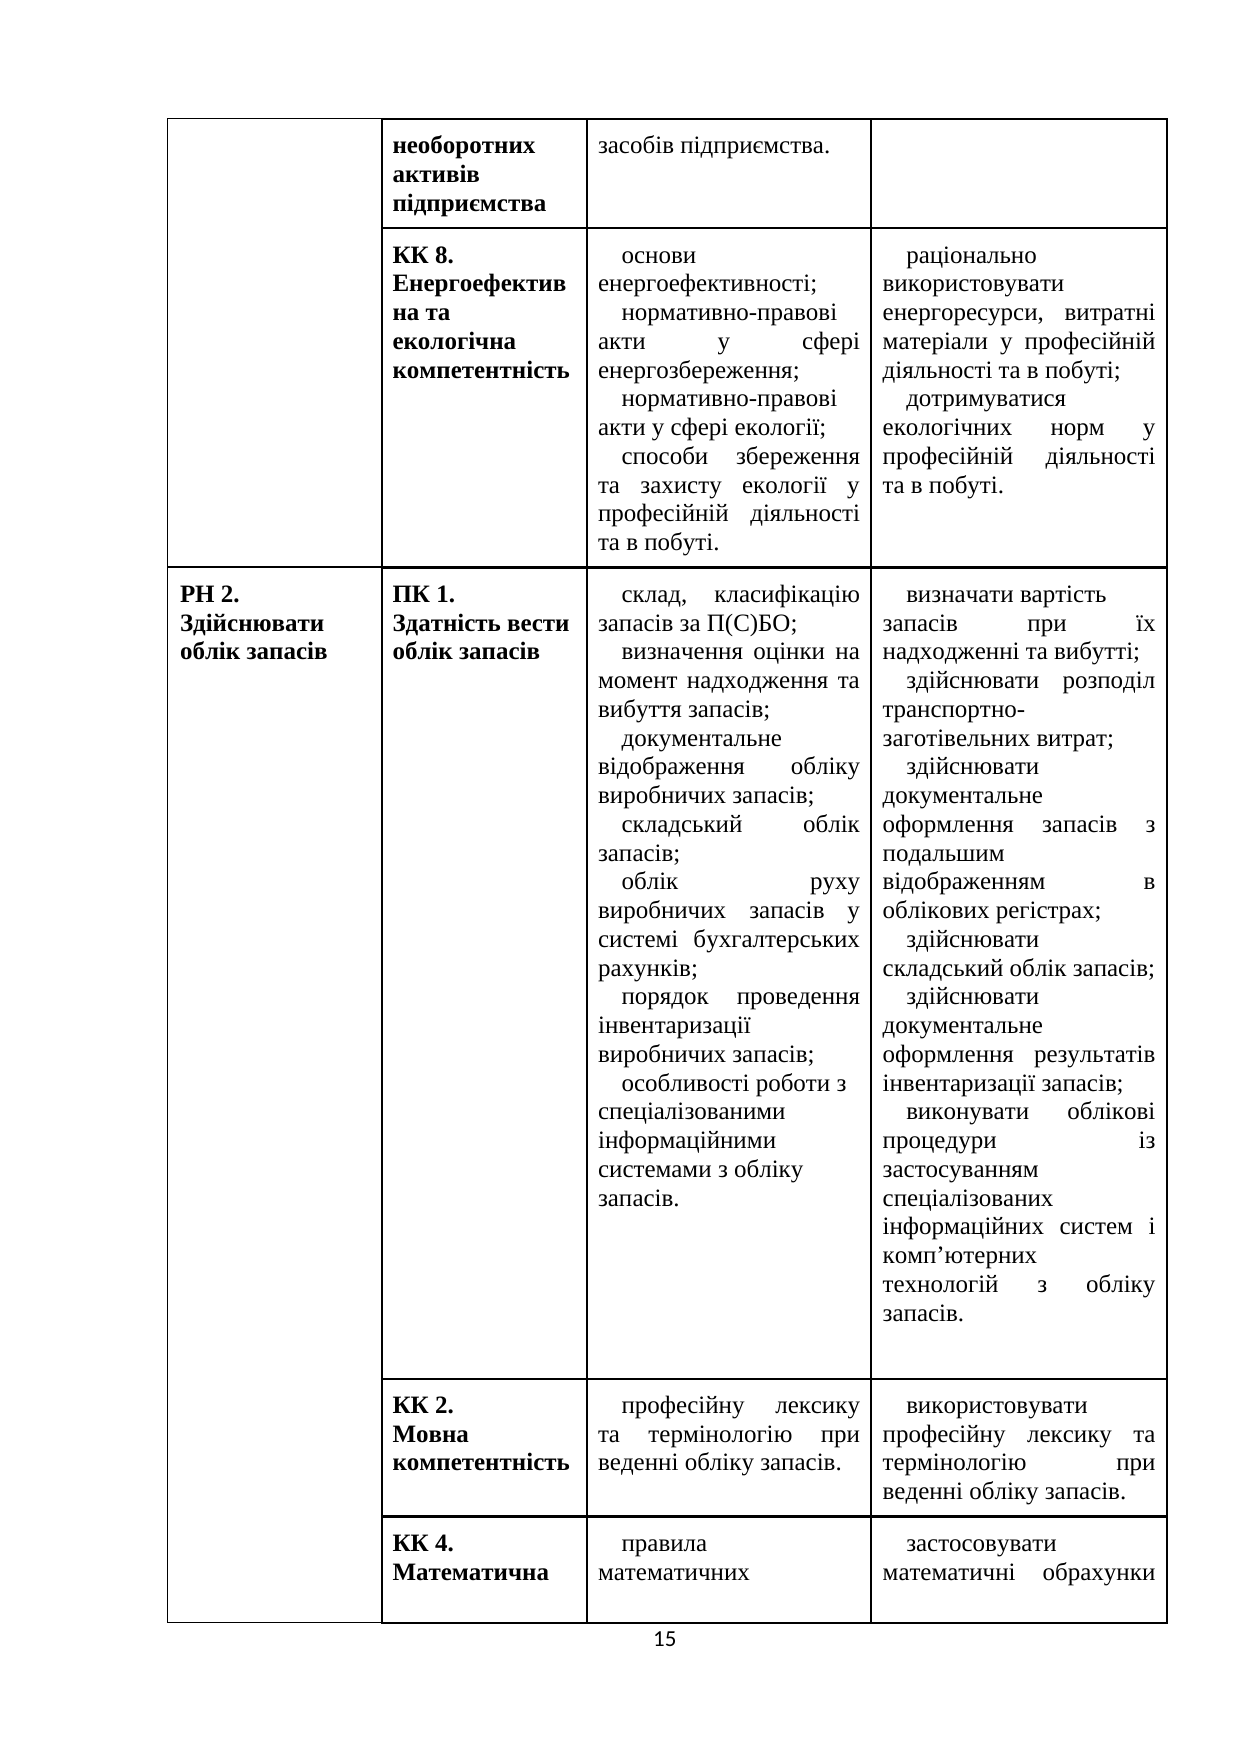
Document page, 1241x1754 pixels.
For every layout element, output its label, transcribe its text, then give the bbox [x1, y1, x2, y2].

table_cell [383, 1518, 586, 1622]
table_cell склад, класифікацію запасів за П(С)БО; визначення оцінки на момент надходження та вибуття запасів; документальне відображення обліку виробничих запасів; складський облік запасів; облік руху виробничих запасів у системі бухгалтерських рахунків; порядок проведення інвентаризації виробничих запасів; особливості роботи з спеціалізованими інформаційними системами з обліку запасів. [588, 569, 870, 1377]
table_cell КК 2. Мовна компетентність [383, 1380, 586, 1515]
table_cell КК 8. Енергоефективна та екологічна компетентність [383, 229, 586, 566]
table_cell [588, 120, 870, 227]
table_cell раціонально використовувати енергоресурси, витратні матеріали у професійній діяльності та в побуті; дотримуватися екологічних норм у професійній діяльності та в побуті. [872, 229, 1166, 566]
table_cell використовувати професійну лексику та термінологію при веденні обліку запасів. [872, 1380, 1166, 1515]
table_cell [872, 120, 1166, 227]
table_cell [588, 1518, 870, 1622]
table_cell РН 2. Здійснювати облік запасів [168, 568, 381, 1622]
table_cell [383, 120, 586, 227]
table_cell визначати вартість запасів при їх надходженні та вибутті; здійснювати розподіл транспортно-заготівельних витрат; здійснювати документальне оформлення запасів з подальшим відображенням в облікових регістрах; здійснювати складський облік запасів; здійснювати документальне оформлення результатів інвентаризації запасів; виконувати облікові процедури із застосуванням спеціалізованих інформаційних систем і комп’ютерних технологій з обліку запасів. [872, 569, 1166, 1377]
table_cell професійну лексику та термінологію при веденні обліку запасів. [588, 1380, 870, 1515]
table_cell ПК 1. Здатність вести облік запасів [383, 569, 586, 1377]
table_cell основи енергоефективності; нормативно-правові акти у сфері енергозбереження; нормативно-правові акти у сфері екології; способи збереження та захисту екології у професійній діяльності та в побуті. [588, 229, 870, 566]
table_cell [872, 1518, 1166, 1622]
